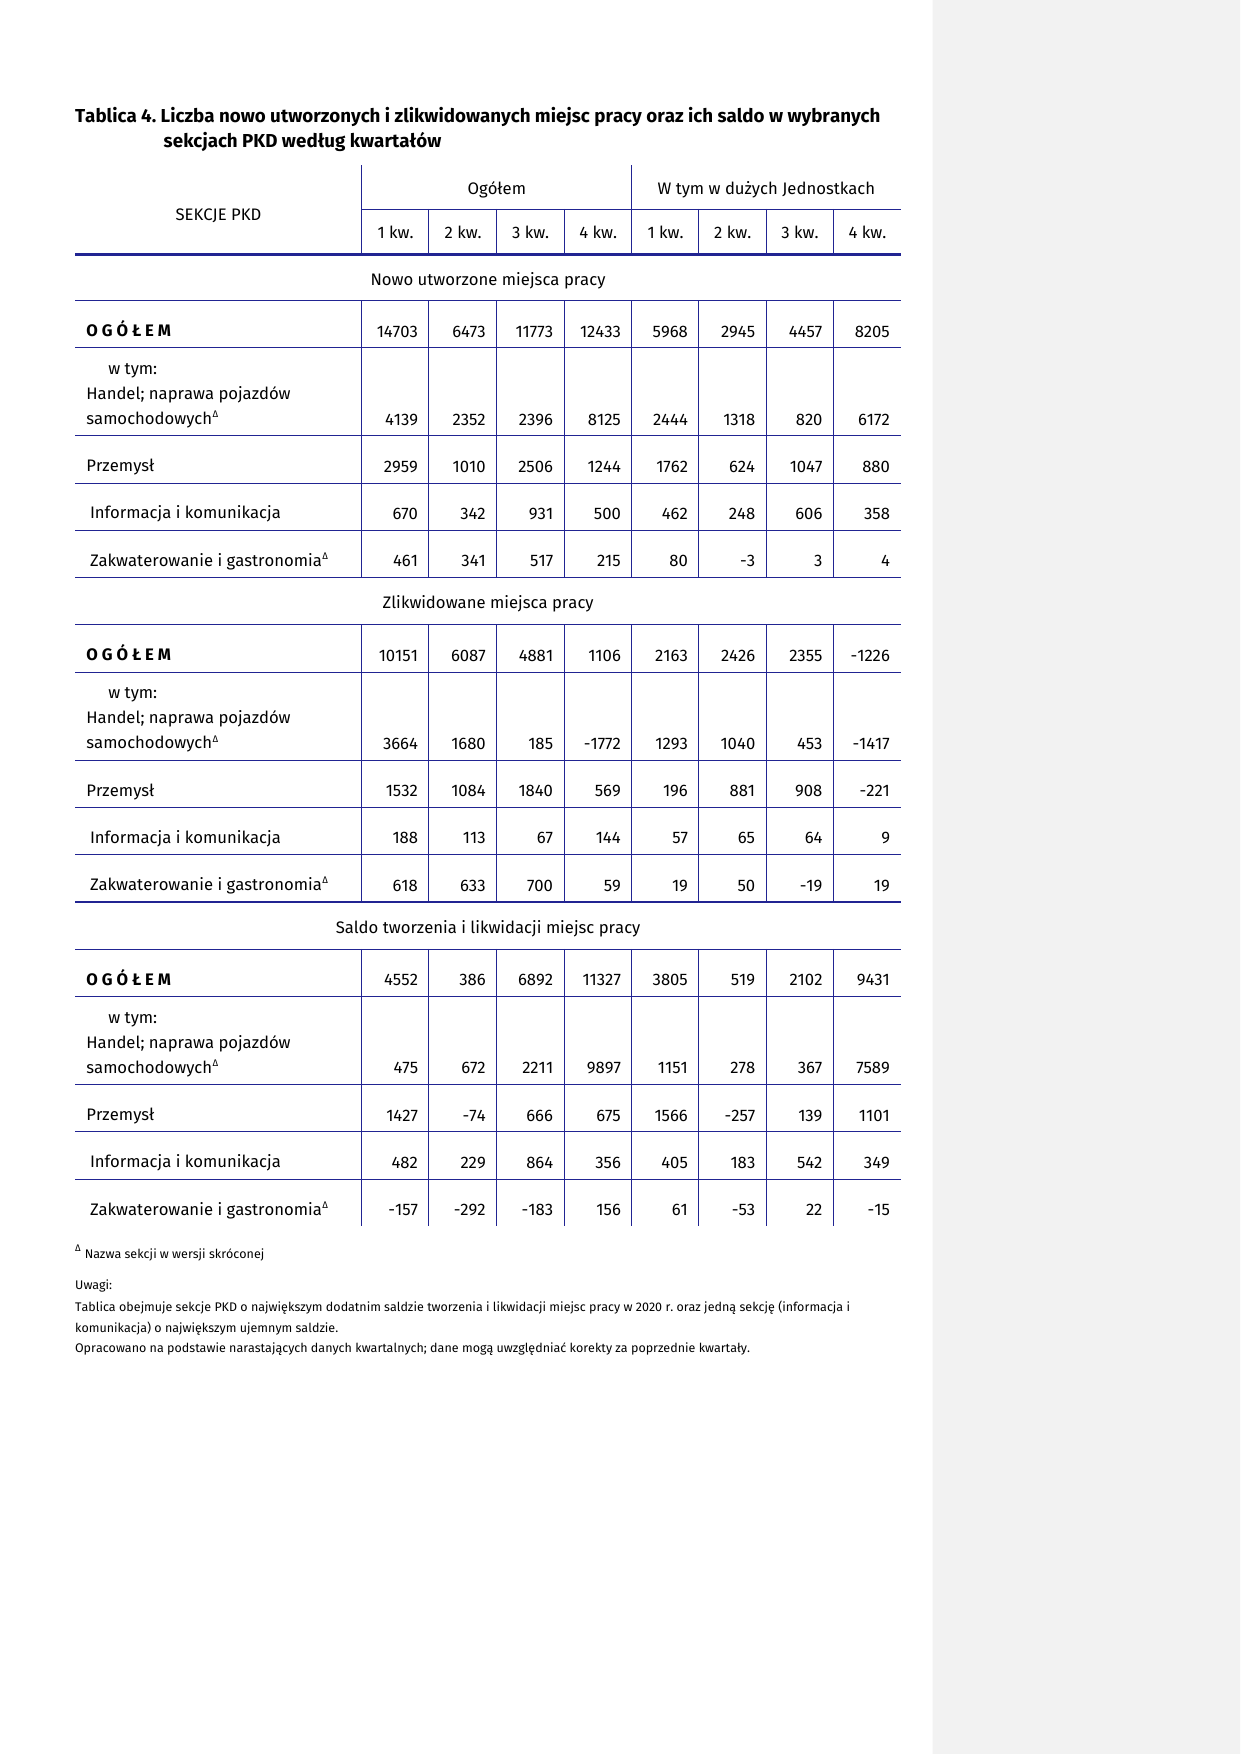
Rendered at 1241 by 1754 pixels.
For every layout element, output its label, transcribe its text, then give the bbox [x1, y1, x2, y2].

table_cell 156 [565, 1180, 631, 1226]
table_cell 931 [497, 484, 564, 530]
table_cell 2102 [767, 950, 833, 996]
table_cell 517 [497, 531, 564, 577]
table_cell 358 [834, 484, 901, 530]
text ∆ Nazwa sekcji w wersji skróconej [75, 1238, 915, 1263]
table_cell 6087 [429, 625, 496, 672]
table_cell 624 [699, 436, 766, 482]
table_cell 1101 [834, 1085, 901, 1131]
text Tablica 4. Liczba nowo utworzonych i zlikwidowanych miejsc pracy oraz ich saldo w wybranych sekcjach PKD według kwartałów [75, 103, 915, 153]
table_cell w tym: Handel; naprawa pojazdów samochodowych∆ [75, 673, 361, 759]
table_cell 462 [632, 484, 698, 530]
table_cell -183 [497, 1180, 564, 1226]
table_cell Nowo utworzone miejsca pracy [75, 256, 901, 300]
table_cell 880 [834, 436, 901, 482]
table_cell 4139 [362, 348, 428, 435]
table_cell 386 [429, 950, 496, 996]
table_cell 64 [767, 808, 833, 854]
table_cell 229 [429, 1132, 496, 1178]
table_cell 215 [565, 531, 631, 577]
table_cell 1566 [632, 1085, 698, 1131]
table_cell 633 [429, 855, 496, 901]
table_cell O G Ó Ł E M [75, 625, 361, 672]
table_cell 4881 [497, 625, 564, 672]
table_cell Zakwaterowanie i gastronomia∆ [75, 1180, 361, 1226]
table_cell 2163 [632, 625, 698, 672]
table_cell 4 kw. [565, 210, 631, 253]
table_cell -292 [429, 1180, 496, 1226]
table_cell 700 [497, 855, 564, 901]
table_cell 10151 [362, 625, 428, 672]
table_cell 675 [565, 1085, 631, 1131]
table_cell 2506 [497, 436, 564, 482]
table_cell 248 [699, 484, 766, 530]
table_cell 1762 [632, 436, 698, 482]
table_cell 8125 [565, 348, 631, 435]
table_cell 3 kw. [497, 210, 564, 253]
table_cell 1532 [362, 761, 428, 807]
table_cell 1047 [767, 436, 833, 482]
table_cell 2211 [497, 997, 564, 1084]
table_cell 19 [834, 855, 901, 901]
table_header W tym w dużych Jednostkach [632, 165, 901, 209]
table_cell Przemysł [75, 761, 361, 807]
table_cell w tym: Handel; naprawa pojazdów samochodowych∆ [75, 348, 361, 435]
table_cell -1772 [565, 673, 631, 759]
table_cell O G Ó Ł E M [75, 950, 361, 996]
table_cell -157 [362, 1180, 428, 1226]
table_cell 2 kw. [429, 210, 496, 253]
table_cell 1 kw. [632, 210, 698, 253]
table_cell 61 [632, 1180, 698, 1226]
table_cell Przemysł [75, 1085, 361, 1131]
table_cell -74 [429, 1085, 496, 1131]
table_cell 1840 [497, 761, 564, 807]
table_header Ogółem [362, 165, 631, 209]
table_cell Przemysł [75, 436, 361, 482]
table_cell 461 [362, 531, 428, 577]
table_cell 367 [767, 997, 833, 1084]
table_cell 65 [699, 808, 766, 854]
table_cell 1680 [429, 673, 496, 759]
table_cell 183 [699, 1132, 766, 1178]
table_cell 4457 [767, 301, 833, 347]
table_cell 6172 [834, 348, 901, 435]
table_cell -15 [834, 1180, 901, 1226]
table_cell 2 kw. [699, 210, 766, 253]
table_cell 4552 [362, 950, 428, 996]
table_cell 3 kw. [767, 210, 833, 253]
table_cell 519 [699, 950, 766, 996]
table_cell -19 [767, 855, 833, 901]
table_cell 9 [834, 808, 901, 854]
text Tablica obejmuje sekcje PKD o największym dodatnim saldzie tworzenia i likwidacji miejsc pracy w 2020 r. oraz jedną sekcję (informacja i komunikacja) o największym ujemnym saldzie. [75, 1294, 915, 1336]
table_cell 1151 [632, 997, 698, 1084]
table_cell 349 [834, 1132, 901, 1178]
table_cell 80 [632, 531, 698, 577]
table_cell -53 [699, 1180, 766, 1226]
table_cell 453 [767, 673, 833, 759]
text Uwagi: [75, 1269, 915, 1294]
table_cell 2426 [699, 625, 766, 672]
table_cell 3 [767, 531, 833, 577]
table_cell 405 [632, 1132, 698, 1178]
table_cell Saldo tworzenia i likwidacji miejsc pracy [75, 903, 901, 949]
table_cell 864 [497, 1132, 564, 1178]
table_header SEKCJE PKD [75, 165, 361, 253]
table_cell O G Ó Ł E M [75, 301, 361, 347]
table_cell 7589 [834, 997, 901, 1084]
table_cell -257 [699, 1085, 766, 1131]
table_cell 2945 [699, 301, 766, 347]
table_cell 569 [565, 761, 631, 807]
table_cell 9897 [565, 997, 631, 1084]
table_cell 6892 [497, 950, 564, 996]
table_cell 5968 [632, 301, 698, 347]
table_cell 139 [767, 1085, 833, 1131]
table_cell -221 [834, 761, 901, 807]
table_cell 22 [767, 1180, 833, 1226]
table_cell 1084 [429, 761, 496, 807]
table_cell 8205 [834, 301, 901, 347]
table_cell 4 [834, 531, 901, 577]
table_cell 356 [565, 1132, 631, 1178]
table_cell 482 [362, 1132, 428, 1178]
table_cell 2444 [632, 348, 698, 435]
table_cell 908 [767, 761, 833, 807]
table_cell 1244 [565, 436, 631, 482]
table_cell 4 kw. [834, 210, 901, 253]
table_cell Informacja i komunikacja [75, 1132, 361, 1178]
table_cell 57 [632, 808, 698, 854]
table_cell -1417 [834, 673, 901, 759]
table_cell Informacja i komunikacja [75, 808, 361, 854]
table_cell 9431 [834, 950, 901, 996]
table_cell 500 [565, 484, 631, 530]
table_cell 50 [699, 855, 766, 901]
table_cell 1 kw. [362, 210, 428, 253]
table_cell 6473 [429, 301, 496, 347]
table_cell 2352 [429, 348, 496, 435]
table_cell 11327 [565, 950, 631, 996]
table_cell -3 [699, 531, 766, 577]
table_cell 2959 [362, 436, 428, 482]
table_cell Zakwaterowanie i gastronomia∆ [75, 855, 361, 901]
table_cell 3805 [632, 950, 698, 996]
table_cell 342 [429, 484, 496, 530]
table_cell 670 [362, 484, 428, 530]
table_cell 11773 [497, 301, 564, 347]
table_cell 1318 [699, 348, 766, 435]
table_cell 666 [497, 1085, 564, 1131]
table_cell 3664 [362, 673, 428, 759]
table_cell 144 [565, 808, 631, 854]
table_cell 1010 [429, 436, 496, 482]
table_cell 113 [429, 808, 496, 854]
table_cell 67 [497, 808, 564, 854]
table_cell 1040 [699, 673, 766, 759]
table_cell 278 [699, 997, 766, 1084]
table_cell -1226 [834, 625, 901, 672]
table_cell Zlikwidowane miejsca pracy [75, 578, 901, 624]
table_cell Informacja i komunikacja [75, 484, 361, 530]
table_cell 1106 [565, 625, 631, 672]
table_cell 672 [429, 997, 496, 1084]
table_cell 188 [362, 808, 428, 854]
table_cell 19 [632, 855, 698, 901]
table_cell 196 [632, 761, 698, 807]
table_cell 820 [767, 348, 833, 435]
table_cell 14703 [362, 301, 428, 347]
table_cell 59 [565, 855, 631, 901]
table_cell 475 [362, 997, 428, 1084]
table_cell 341 [429, 531, 496, 577]
table_cell 881 [699, 761, 766, 807]
table_cell 2396 [497, 348, 564, 435]
table_cell 2355 [767, 625, 833, 672]
table_cell 542 [767, 1132, 833, 1178]
table_cell 1293 [632, 673, 698, 759]
table_cell 618 [362, 855, 428, 901]
table_cell 606 [767, 484, 833, 530]
table_cell 1427 [362, 1085, 428, 1131]
table_cell 185 [497, 673, 564, 759]
table_cell w tym: Handel; naprawa pojazdów samochodowych∆ [75, 997, 361, 1084]
table_cell Zakwaterowanie i gastronomia∆ [75, 531, 361, 577]
text Opracowano na podstawie narastających danych kwartalnych; dane mogą uwzględniać korekty za poprzednie kwartały. [75, 1336, 915, 1357]
table_cell 12433 [565, 301, 631, 347]
